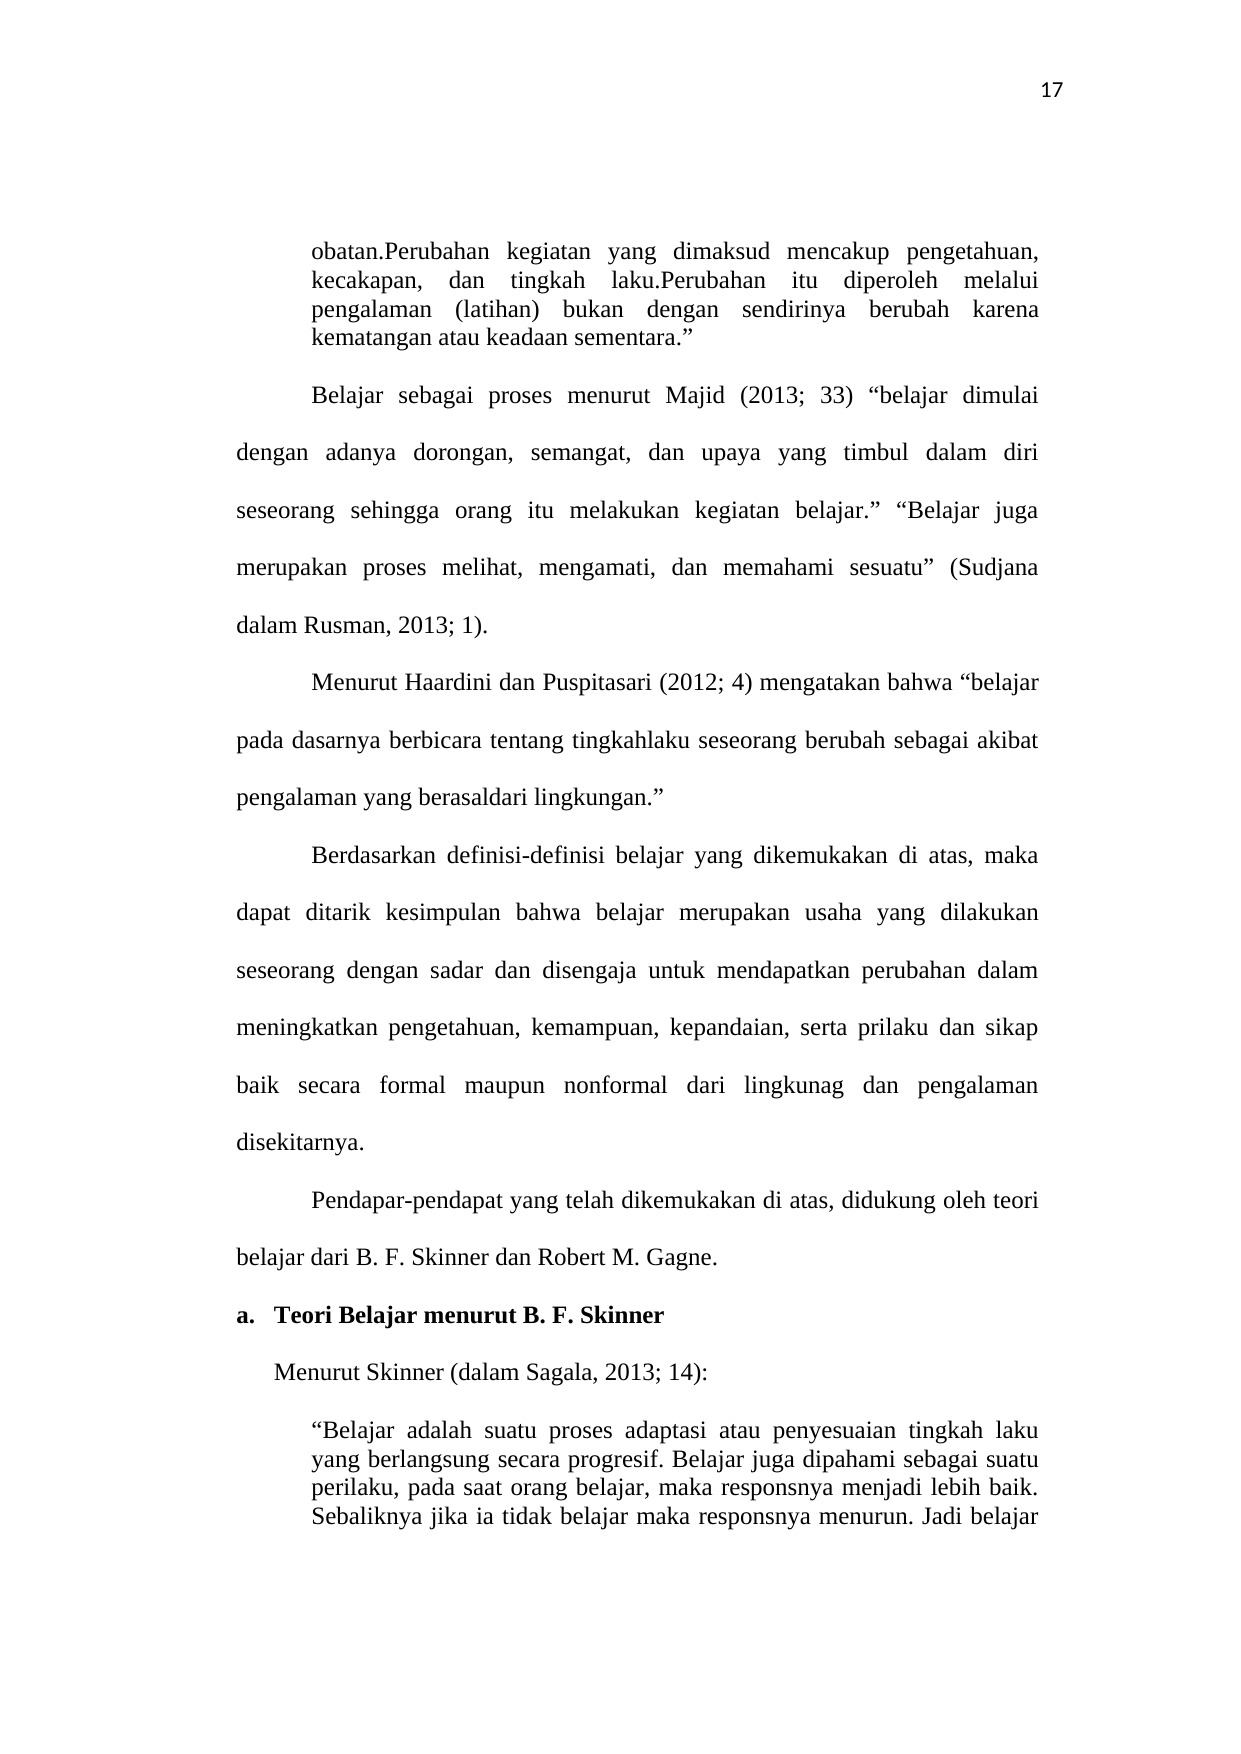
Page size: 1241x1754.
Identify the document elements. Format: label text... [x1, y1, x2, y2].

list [311, 1415, 1039, 1530]
list Menurut Skinner (dalam Sagala, 2013; 14): [274, 1357, 1039, 1386]
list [311, 236, 1039, 351]
list Teori Belajar menurut B. F. Skinner [236, 1300, 1039, 1329]
list Pendapar-pendapat yang telah dikemukakan di atas, didukung oleh teori belajar dari B. F. Skinner dan Robert M. Gagne. [236, 1185, 1039, 1271]
list Menurut Haardini dan Puspitasari (2012; 4) mengatakan bahwa “belajar pada dasarnya berbicara tentang tingkahlaku seseorang berubah sebagai akibat pengalaman yang berasaldari lingkungan.” [236, 667, 1039, 811]
list Belajar sebagai proses menurut Majid (2013; 33) “belajar dimulai dengan adanya dorongan, semangat, dan upaya yang timbul dalam diri seseorang sehingga orang itu melakukan kegiatan belajar.” “Belajar juga merupakan proses melihat, mengamati, dan memahami sesuatu” (Sudjana dalam Rusman, 2013; 1). [236, 380, 1039, 639]
list Berdasarkan definisi-definisi belajar yang dikemukakan di atas, maka dapat ditarik kesimpulan bahwa belajar merupakan usaha yang dilakukan seseorang dengan sadar dan disengaja untuk mendapatkan perubahan dalam meningkatkan pengetahuan, kemampuan, kepandaian, serta prilaku dan sikap baik secara formal maupun nonformal dari lingkunag dan pengalaman disekitarnya. [236, 840, 1039, 1156]
